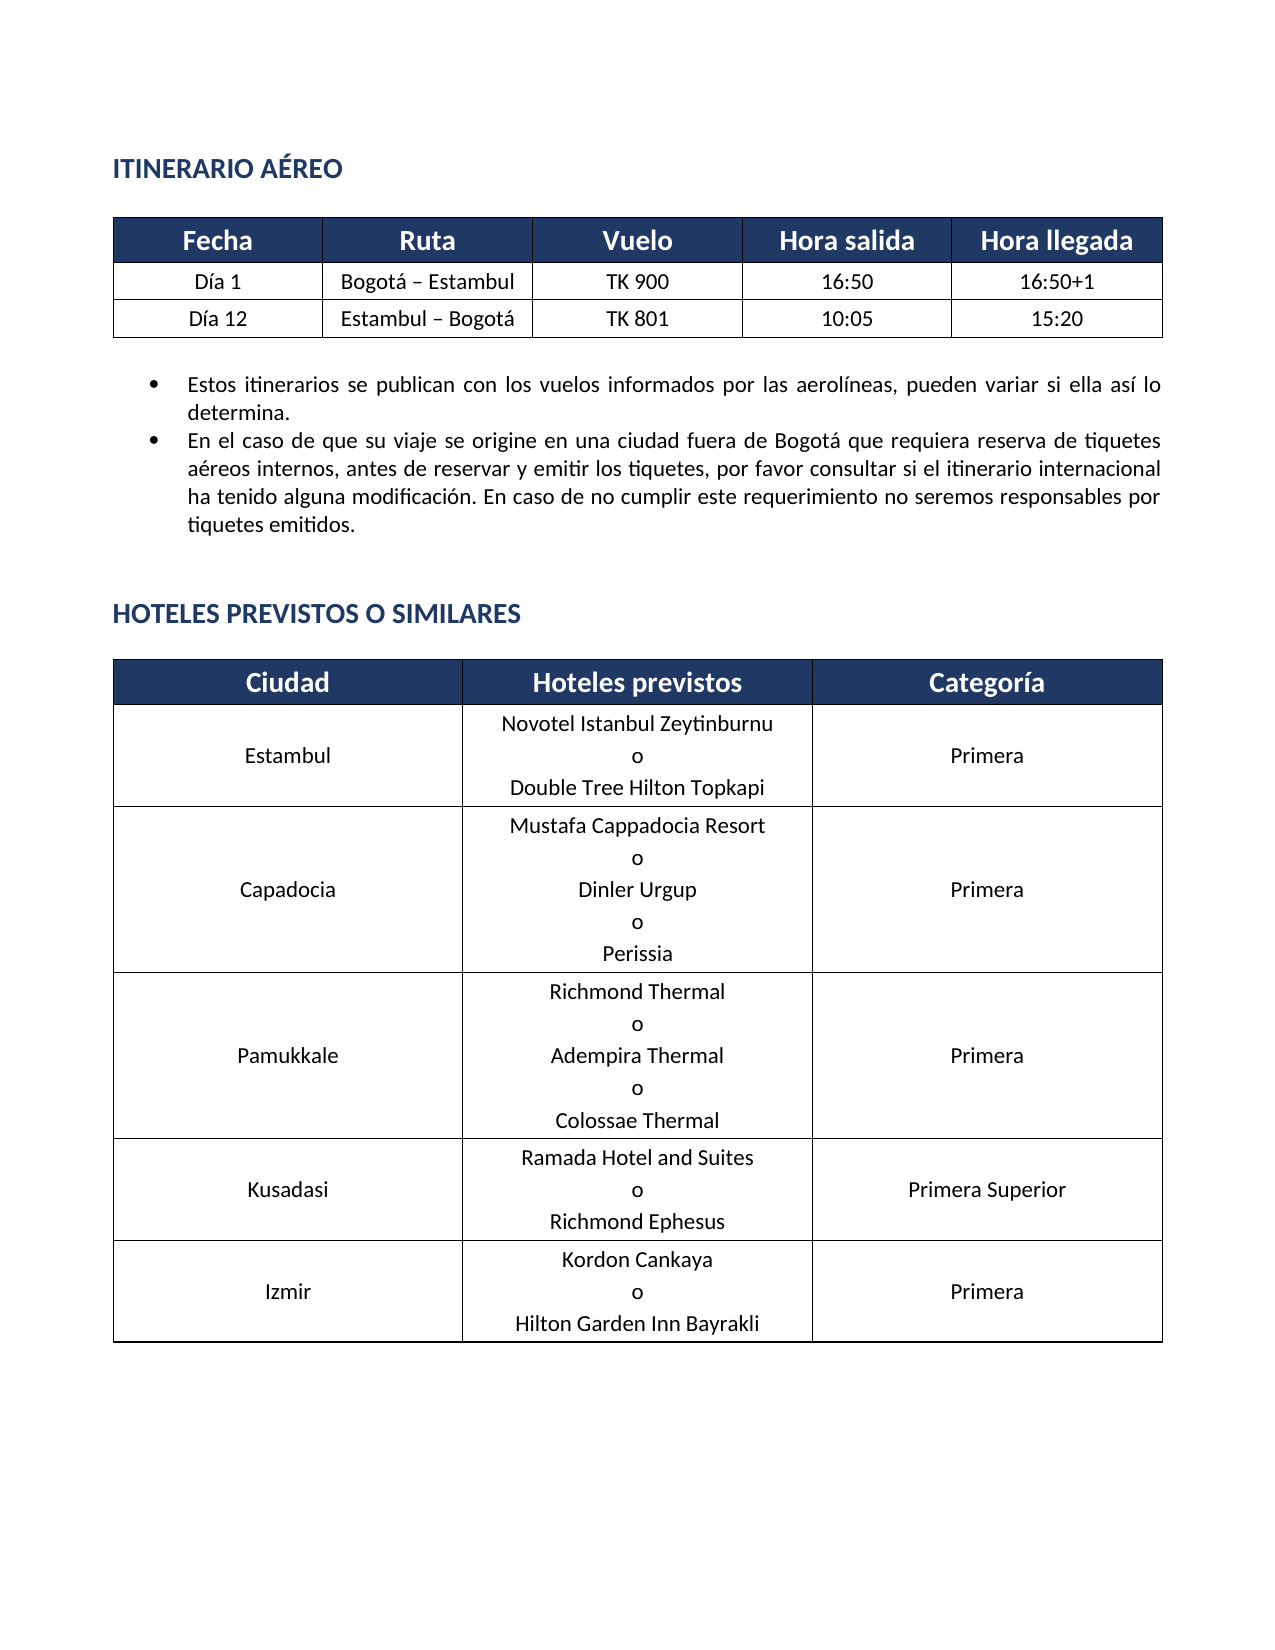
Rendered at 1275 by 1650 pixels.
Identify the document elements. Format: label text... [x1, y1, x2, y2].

table_cell Richmond Thermal o Adempira Thermal o Colossae Thermal [463, 973, 812, 1138]
table_cell Bogotá – Estambul [323, 263, 532, 299]
table_cell Primera [813, 807, 1162, 972]
table_cell Novotel Istanbul Zeytinburnu o Double Tree Hilton Topkapi [463, 705, 812, 806]
table_cell 15:20 [952, 300, 1162, 337]
text hoteles previstos o similares [112, 595, 1162, 631]
table_cell 16:50 [743, 263, 951, 299]
table_header Categoría [813, 660, 1162, 704]
table_cell Primera Superior [813, 1139, 1162, 1240]
table_cell Estambul [114, 705, 462, 806]
table_cell Primera [813, 705, 1162, 806]
table_cell 10:05 [743, 300, 951, 337]
table_cell Capadocia [114, 807, 462, 972]
table_cell TK 900 [533, 263, 742, 299]
table_cell Estambul – Bogotá [323, 300, 532, 337]
table_cell TK 801 [533, 300, 742, 337]
table_header Fecha [114, 218, 322, 262]
table_cell Kordon Cankaya o Hilton Garden Inn Bayrakli [463, 1241, 812, 1341]
table_header Vuelo [533, 218, 742, 262]
table_cell Día 1 [114, 263, 322, 299]
text Estos itinerarios se publican con los vuelos informados por las aerolíneas, pueden variar si ella así lo determina. [150, 370, 1162, 426]
table_cell Mustafa Cappadocia Resort o Dinler Urgup o Perissia [463, 807, 812, 972]
table_header Hora llegada [952, 218, 1162, 262]
text ITINERARIO AÉREO [112, 150, 1162, 186]
table_cell Pamukkale [114, 973, 462, 1138]
table_header Ruta [323, 218, 532, 262]
text En el caso de que su viaje se origine en una ciudad fuera de Bogotá que requiera reserva de tiquetes aéreos internos, antes de reservar y emitir los tiquetes, por favor consultar si el itinerario internacional ha tenido alguna modificación. En caso de no cumplir este requerimiento no seremos responsables por tiquetes emitidos. [150, 426, 1162, 538]
table_cell Primera [813, 1241, 1162, 1341]
table_cell Ramada Hotel and Suites o Richmond Ephesus [463, 1139, 812, 1240]
table_header Ciudad [114, 660, 462, 704]
table_cell Día 12 [114, 300, 322, 337]
table_cell Primera [813, 973, 1162, 1138]
table_header Hoteles previstos [463, 660, 812, 704]
table_cell Kusadasi [114, 1139, 462, 1240]
table_header Hora salida [743, 218, 951, 262]
table_cell Izmir [114, 1241, 462, 1341]
table_cell 16:50+1 [952, 263, 1162, 299]
